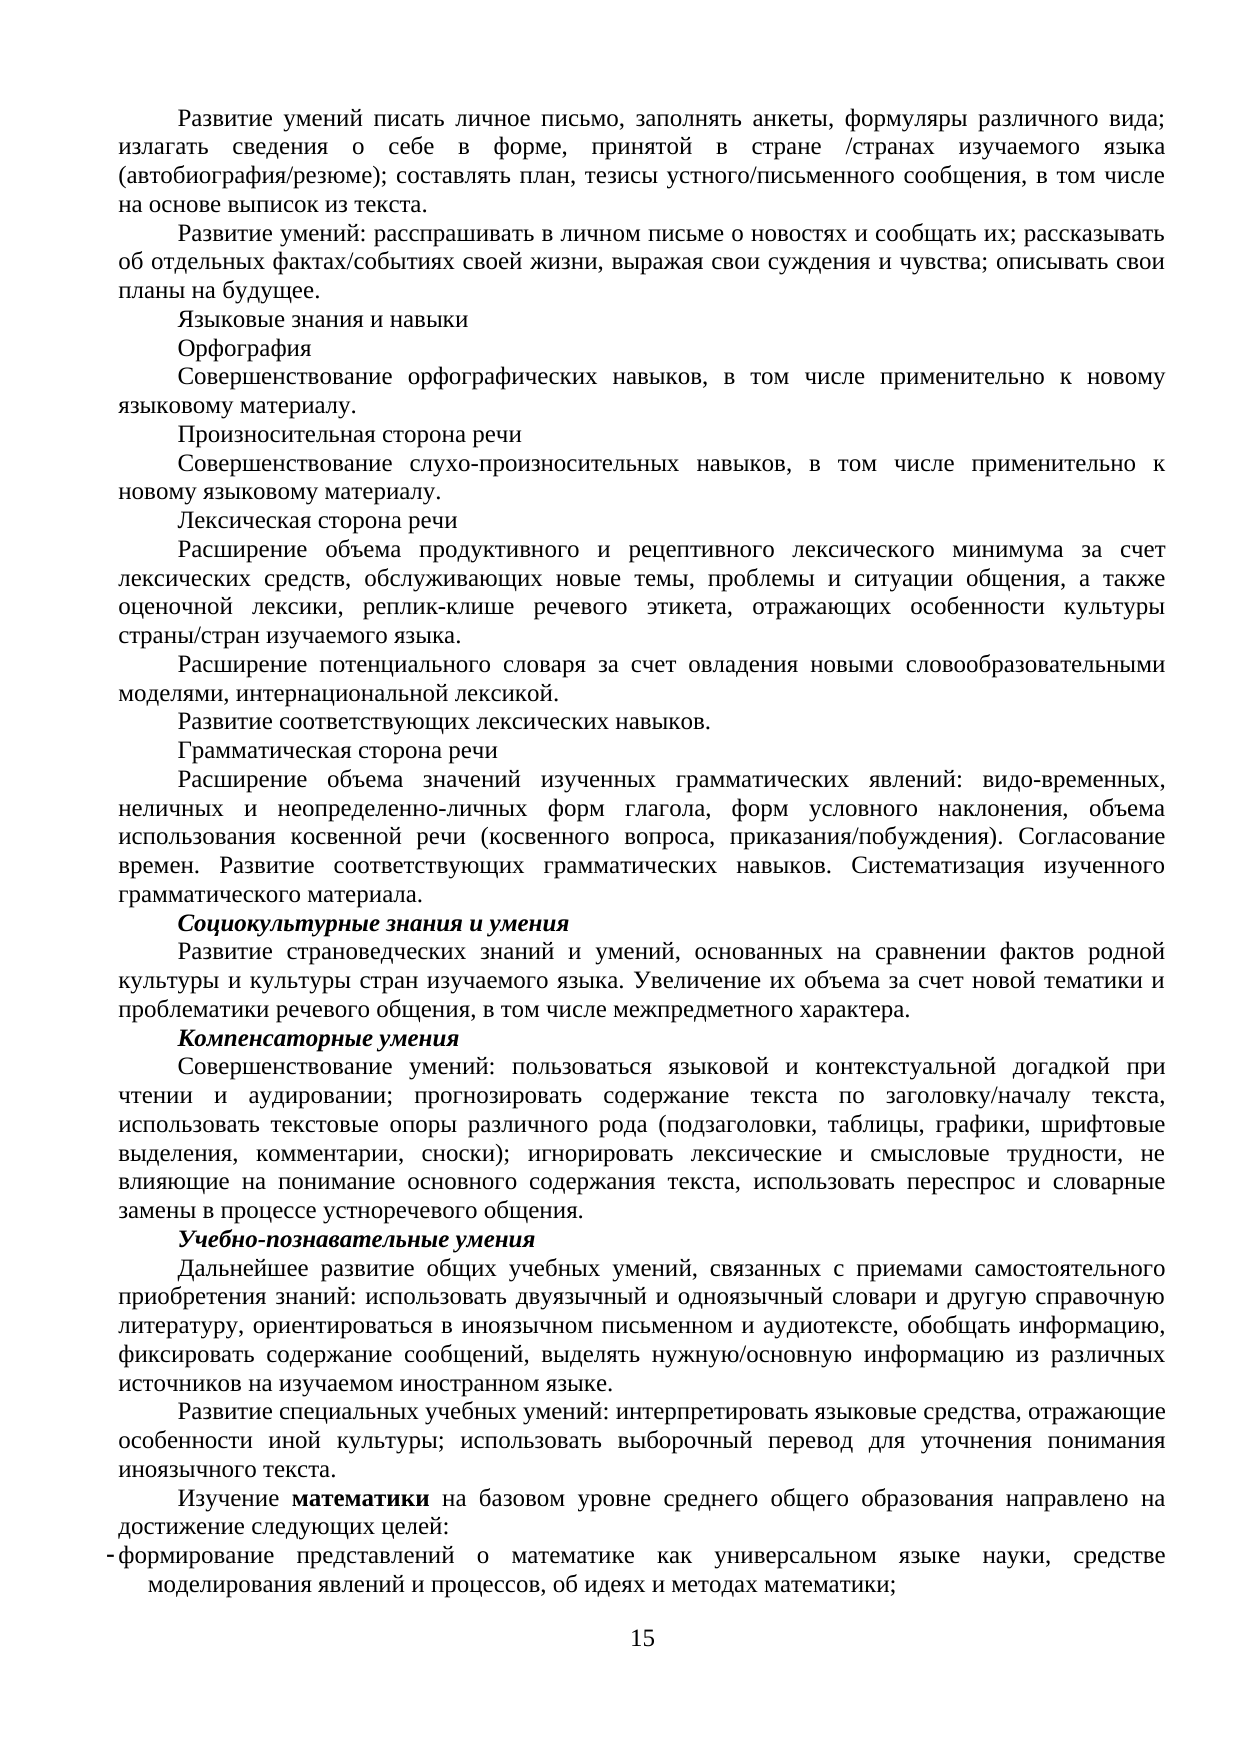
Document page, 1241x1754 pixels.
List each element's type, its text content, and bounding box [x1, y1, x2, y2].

text Совершенствование слухо-произносительных навыков, в том числе применительно к новому языковому материалу. [118, 448, 1166, 505]
text Совершенствование орфографических навыков, в том числе применительно к новому языковому материалу. [118, 361, 1166, 419]
text Развитие соответствующих лексических навыков. [118, 706, 1166, 735]
text Компенсаторные умения [118, 1023, 1166, 1051]
text Развитие страноведческих знаний и умений, основанных на сравнении фактов родной культуры и культуры стран изучаемого языка. Увеличение их объема за счет новой тематики и проблематики речевого общения, в том числе межпредметного характера. [118, 936, 1166, 1023]
text Грамматическая сторона речи [118, 735, 1166, 764]
text Развитие специальных учебных умений: интерпретировать языковые средства, отражающие особенности иной культуры; использовать выборочный перевод для уточнения понимания иноязычного текста. [118, 1396, 1166, 1483]
text Социокультурные знания и умения [118, 908, 1166, 936]
text Языковые знания и навыки [118, 304, 1166, 333]
text Развитие умений: расспрашивать в личном письме о новостях и сообщать их; рассказывать об отдельных фактах/событиях своей жизни, выражая свои суждения и чувства; описывать свои планы на будущее. [118, 218, 1166, 304]
text Орфография [118, 333, 1166, 361]
text Развитие умений писать личное письмо, заполнять анкеты, формуляры различного вида; излагать сведения о себе в форме, принятой в стране /странах изучаемого языка (автобиография/резюме); составлять план, тезисы устного/письменного сообщения, в том числе на основе выписок из текста. [118, 103, 1166, 218]
list формирование представлений о математике как универсальном языке науки, средстве моделирования явлений и процессов, об идеях и методах математики; [110, 1540, 1166, 1598]
text Расширение потенциального словаря за счет овладения новыми словообразовательными моделями, интернациональной лексикой. [118, 649, 1166, 706]
text Расширение объема продуктивного и рецептивного лексического минимума за счет лексических средств, обслуживающих новые темы, проблемы и ситуации общения, а также оценочной лексики, реплик-клише речевого этикета, отражающих особенности культуры страны/стран изучаемого языка. [118, 534, 1166, 649]
text Дальнейшее развитие общих учебных умений, связанных с приемами самостоятельного приобретения знаний: использовать двуязычный и одноязычный словари и другую справочную литературу, ориентироваться в иноязычном письменном и аудиотексте, обобщать информацию, фиксировать содержание сообщений, выделять нужную/основную информацию из различных источников на изучаемом иностранном языке. [118, 1253, 1166, 1396]
text Произносительная сторона речи [118, 419, 1166, 448]
text Совершенствование умений: пользоваться языковой и контекстуальной догадкой при чтении и аудировании; прогнозировать содержание текста по заголовку/началу текста, использовать текстовые опоры различного рода (подзаголовки, таблицы, графики, шрифтовые выделения, комментарии, сноски); игнорировать лексические и смысловые трудности, не влияющие на понимание основного содержания текста, использовать переспрос и словарные замены в процессе устноречевого общения. [118, 1051, 1166, 1224]
text Изучение математики на базовом уровне среднего общего образования направлено на достижение следующих целей: [118, 1483, 1166, 1540]
text Расширение объема значений изученных грамматических явлений: видо-временных, неличных и неопределенно-личных форм глагола, форм условного наклонения, объема использования косвенной речи (косвенного вопроса, приказания/побуждения). Согласование времен. Развитие соответствующих грамматических навыков. Систематизация изученного грамматического материала. [118, 764, 1166, 908]
text Лексическая сторона речи [118, 505, 1166, 534]
text Учебно-познавательные умения [118, 1224, 1166, 1253]
